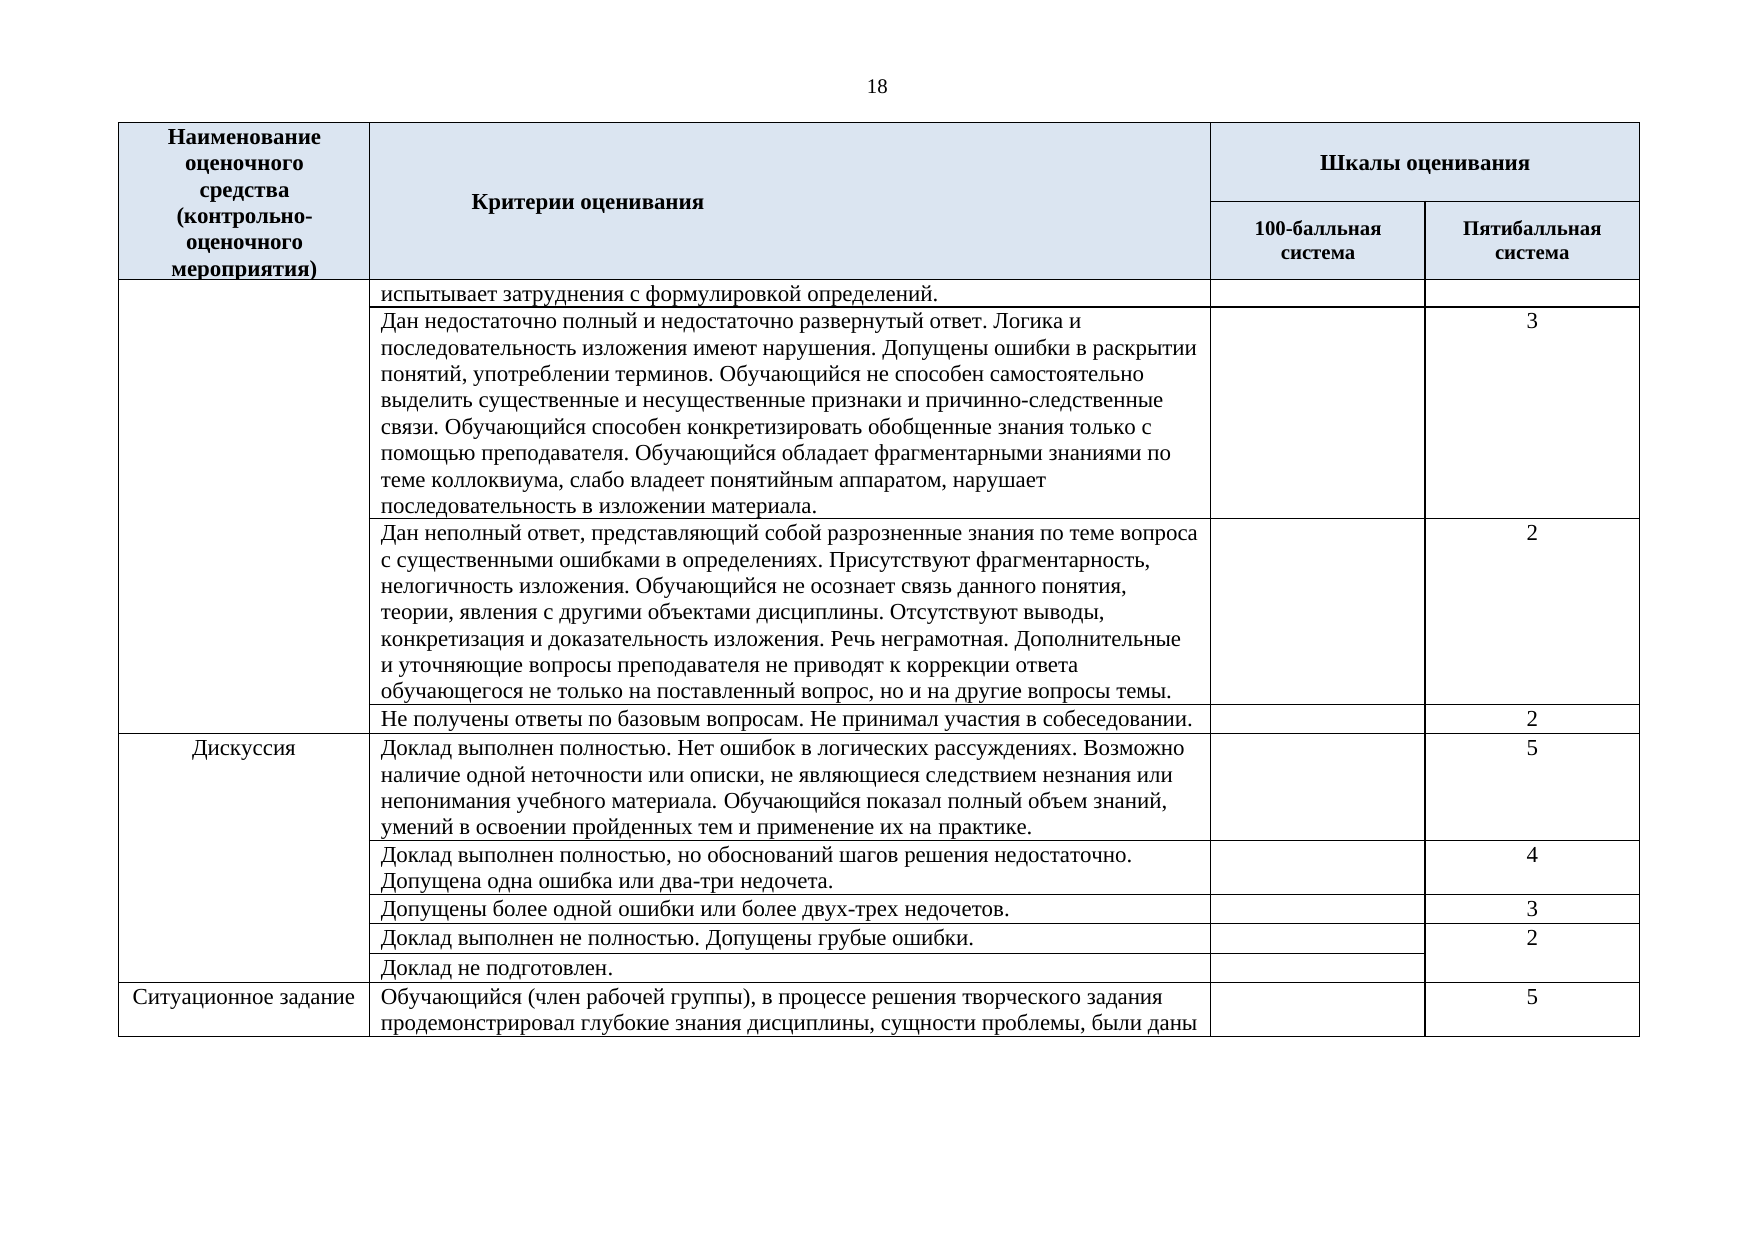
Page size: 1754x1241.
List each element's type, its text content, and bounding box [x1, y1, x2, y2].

table_cell Дан неполный ответ, представляющий собой разрозненные знания по теме вопроса с существенными ошибками в определениях. Присутствуют фрагментарность, нелогичность изложения. Обучающийся не осознает связь данного понятия, теории, явления с другими объектами дисциплины. Отсутствуют выводы, конкретизация и доказательность изложения. Речь неграмотная. Дополнительные и уточняющие вопросы преподавателя не приводят к коррекции ответа обучающегося не только на поставленный вопрос, но и на другие вопросы темы. [370, 519, 1210, 704]
table_cell 2 [1426, 705, 1639, 733]
table_cell 3 [1426, 308, 1639, 518]
table_cell Доклад не подготовлен. [370, 954, 1210, 982]
table_cell [1211, 308, 1424, 518]
table_cell Не получены ответы по базовым вопросам. Не принимал участия в собеседовании. [370, 705, 1210, 733]
table_cell Дан недостаточно полный и недостаточно развернутый ответ. Логика и последовательность изложения имеют нарушения. Допущены ошибки в раскрытии понятий, употреблении терминов. Обучающийся не способен самостоятельно выделить существенные и несущественные признаки и причинно-следственные связи. Обучающийся способен конкретизировать обобщенные знания только с помощью преподавателя. Обучающийся обладает фрагментарными знаниями по теме коллоквиума, слабо владеет понятийным аппаратом, нарушает последовательность в изложении материала. [370, 308, 1210, 518]
table_cell Дискуссия [119, 734, 369, 982]
table_cell Доклад выполнен не полностью. Допущены грубые ошибки. [370, 924, 1210, 952]
table_header Наименование оценочного средства (контрольно-оценочного мероприятия) [119, 123, 369, 279]
table_cell [1211, 983, 1424, 1036]
table_cell Доклад выполнен полностью. Нет ошибок в логических рассуждениях. Возможно наличие одной неточности или описки, не являющиеся следствием незнания или непонимания учебного материала. Обучающийся показал полный объем знаний, умений в освоении пройденных тем и применение их на практике. [370, 734, 1210, 840]
table_cell Пятибалльная система [1426, 202, 1639, 279]
table_header Шкалы оценивания [1211, 123, 1639, 201]
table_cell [370, 280, 1210, 306]
table_header Критерии оценивания [370, 123, 1210, 279]
table_cell [1211, 705, 1424, 733]
table_cell Доклад выполнен полностью, но обоснований шагов решения недостаточно. Допущена одна ошибка или два-три недочета. [370, 841, 1210, 893]
table_cell [1211, 519, 1424, 704]
table_cell 2 [1426, 924, 1639, 982]
table_cell 5 [1426, 734, 1639, 840]
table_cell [370, 983, 1210, 1036]
table_cell Ситуационное задание [119, 983, 369, 1036]
table_cell [1211, 280, 1424, 306]
table_cell [1211, 954, 1424, 982]
table_cell 5 [1426, 983, 1639, 1036]
table_cell 2 [1426, 519, 1639, 704]
table_cell [1211, 841, 1424, 893]
table_cell Допущены более одной ошибки или более двух-трех недочетов. [370, 895, 1210, 923]
table_cell 3 [1426, 280, 1639, 306]
table_cell [1211, 924, 1424, 952]
table_cell 100-балльная система [1211, 202, 1424, 279]
table_cell 4 [1426, 841, 1639, 893]
table_cell 3 [1426, 895, 1639, 923]
table_cell [1211, 734, 1424, 840]
table_cell [1211, 895, 1424, 923]
